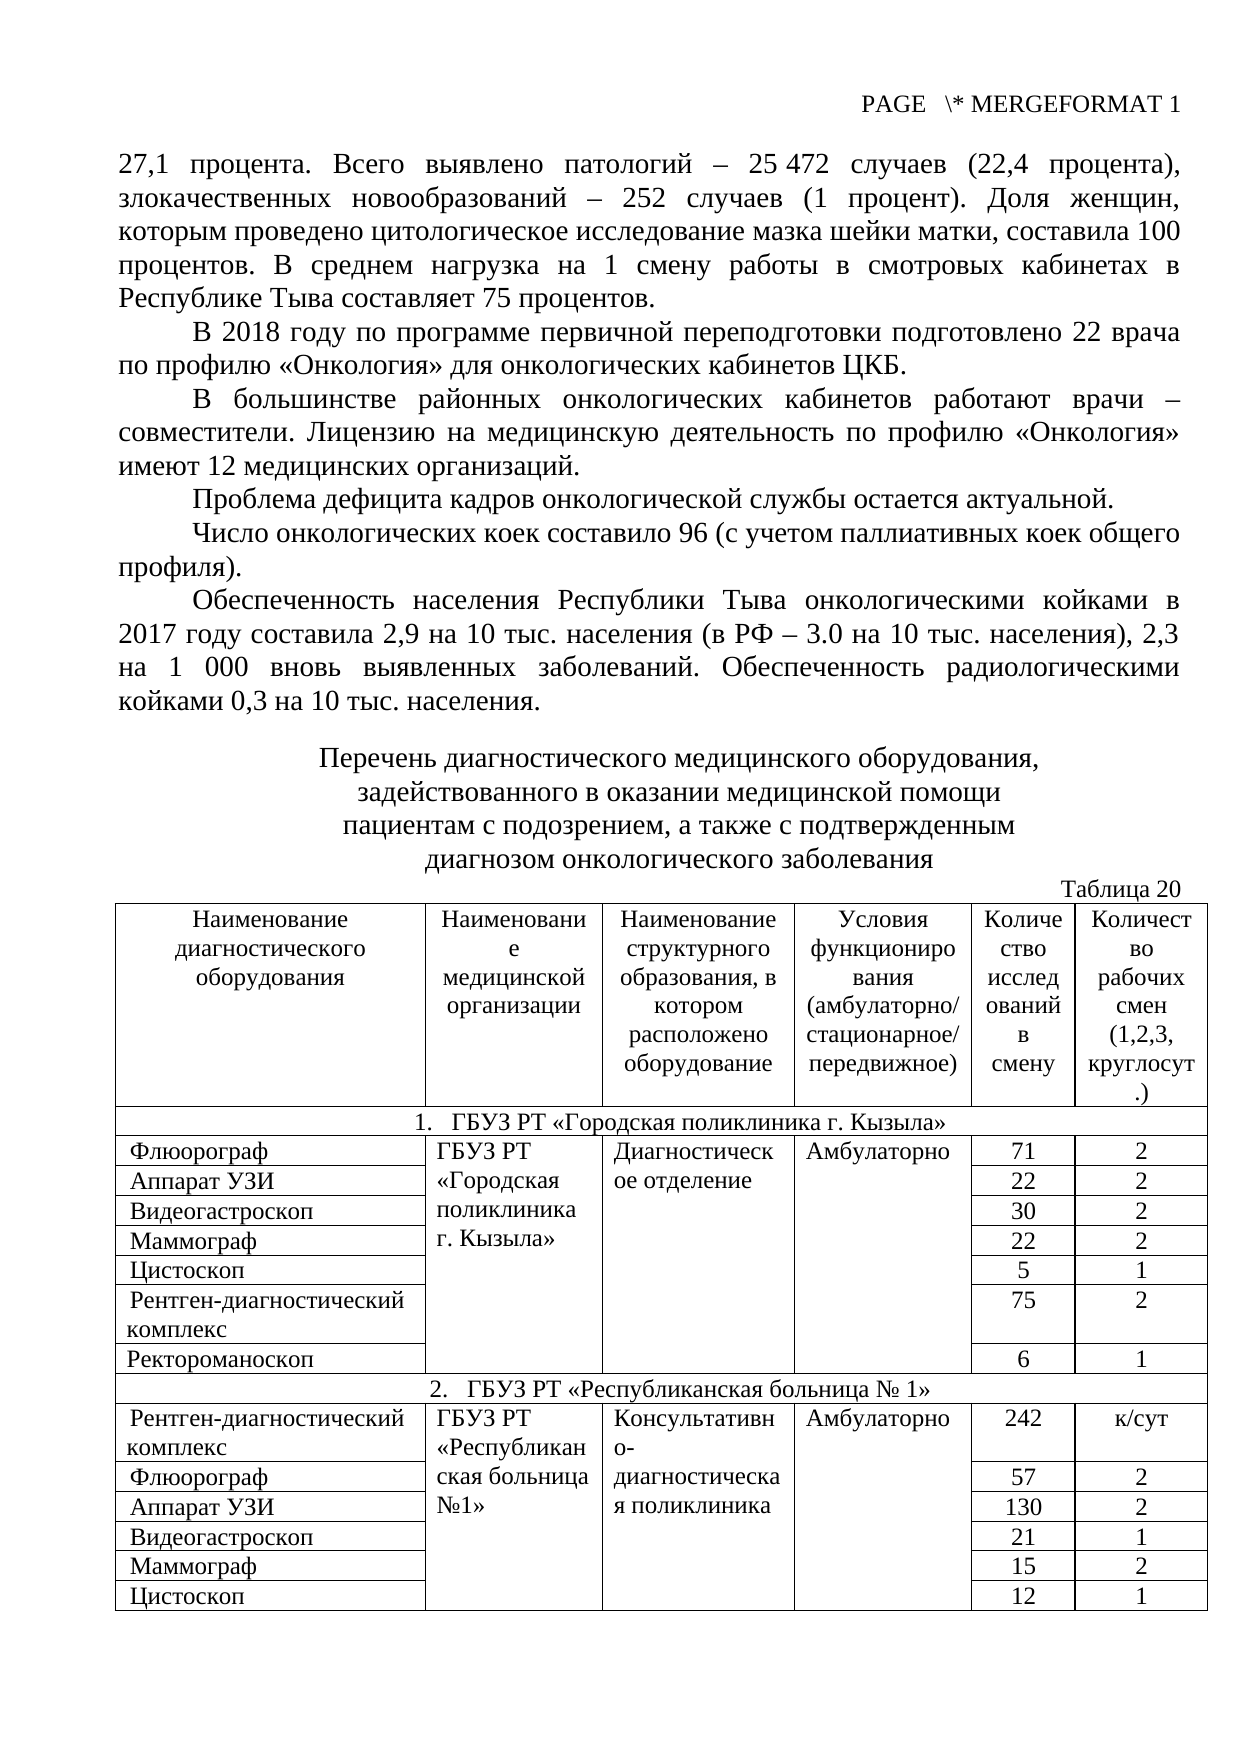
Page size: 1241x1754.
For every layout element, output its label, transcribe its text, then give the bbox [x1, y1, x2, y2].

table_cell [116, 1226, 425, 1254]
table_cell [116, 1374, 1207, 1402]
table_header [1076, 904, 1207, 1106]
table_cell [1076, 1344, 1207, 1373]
text Таблица 20 [118, 874, 1181, 903]
text В 2018 году по программе первичной переподготовки подготовлено 22 врача по профилю «Онкология» для онкологических кабинетов ЦКБ. [118, 314, 1181, 381]
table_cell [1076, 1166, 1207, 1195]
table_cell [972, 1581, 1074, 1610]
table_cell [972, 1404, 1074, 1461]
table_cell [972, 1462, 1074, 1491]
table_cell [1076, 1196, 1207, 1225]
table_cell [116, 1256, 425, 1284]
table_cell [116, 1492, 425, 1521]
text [118, 146, 1181, 314]
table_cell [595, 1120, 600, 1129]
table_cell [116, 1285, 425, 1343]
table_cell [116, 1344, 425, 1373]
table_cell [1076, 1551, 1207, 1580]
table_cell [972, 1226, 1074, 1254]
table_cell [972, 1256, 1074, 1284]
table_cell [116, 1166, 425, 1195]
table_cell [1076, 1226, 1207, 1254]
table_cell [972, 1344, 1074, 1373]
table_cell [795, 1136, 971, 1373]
text Проблема дефицита кадров онкологической службы остается актуальной. [118, 482, 1181, 515]
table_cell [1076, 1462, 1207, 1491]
text пациентам с подозрением, а также с подтвержденным [118, 807, 1181, 841]
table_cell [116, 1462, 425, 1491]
text задействованного в оказании медицинской помощи [118, 774, 1181, 807]
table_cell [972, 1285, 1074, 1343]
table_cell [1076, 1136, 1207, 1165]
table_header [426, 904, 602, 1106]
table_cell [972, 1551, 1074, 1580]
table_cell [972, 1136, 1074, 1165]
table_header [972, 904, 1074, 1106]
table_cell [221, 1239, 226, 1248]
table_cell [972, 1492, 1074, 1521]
text Перечень диагностического медицинского оборудования, [118, 740, 1181, 774]
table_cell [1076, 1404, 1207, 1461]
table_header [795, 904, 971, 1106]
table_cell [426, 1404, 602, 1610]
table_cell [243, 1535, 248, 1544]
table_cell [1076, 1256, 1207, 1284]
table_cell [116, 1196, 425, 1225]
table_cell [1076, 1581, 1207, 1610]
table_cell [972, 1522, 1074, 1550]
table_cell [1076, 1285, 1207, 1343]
text Обеспеченность населения Республики Тыва онкологическими койками в 2017 году составила 2,9 на 10 тыс. населения (в РФ – 3.0 на 10 тыс. населения), 2,3 на 1 000 вновь выявленных заболеваний. Обеспеченность радиологическими койками 0,3 на 10 тыс. населения. [118, 582, 1181, 716]
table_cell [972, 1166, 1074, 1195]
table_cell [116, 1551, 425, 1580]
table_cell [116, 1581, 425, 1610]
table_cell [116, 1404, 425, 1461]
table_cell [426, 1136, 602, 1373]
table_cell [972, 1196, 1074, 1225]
text диагнозом онкологического заболевания [118, 841, 1181, 874]
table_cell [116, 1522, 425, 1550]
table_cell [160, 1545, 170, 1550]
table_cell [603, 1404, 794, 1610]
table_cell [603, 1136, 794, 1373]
text Число онкологических коек составило 96 (с учетом паллиативных коек общего профиля). [118, 515, 1181, 582]
text В большинстве районных онкологических кабинетов работают врачи –совместители. Лицензию на медицинскую деятельность по профилю «Онкология» имеют 12 медицинских организаций. [118, 381, 1181, 482]
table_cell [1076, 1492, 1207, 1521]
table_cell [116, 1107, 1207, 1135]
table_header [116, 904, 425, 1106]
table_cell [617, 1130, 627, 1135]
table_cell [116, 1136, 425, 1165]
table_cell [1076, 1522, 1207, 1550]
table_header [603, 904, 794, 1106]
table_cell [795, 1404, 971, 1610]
